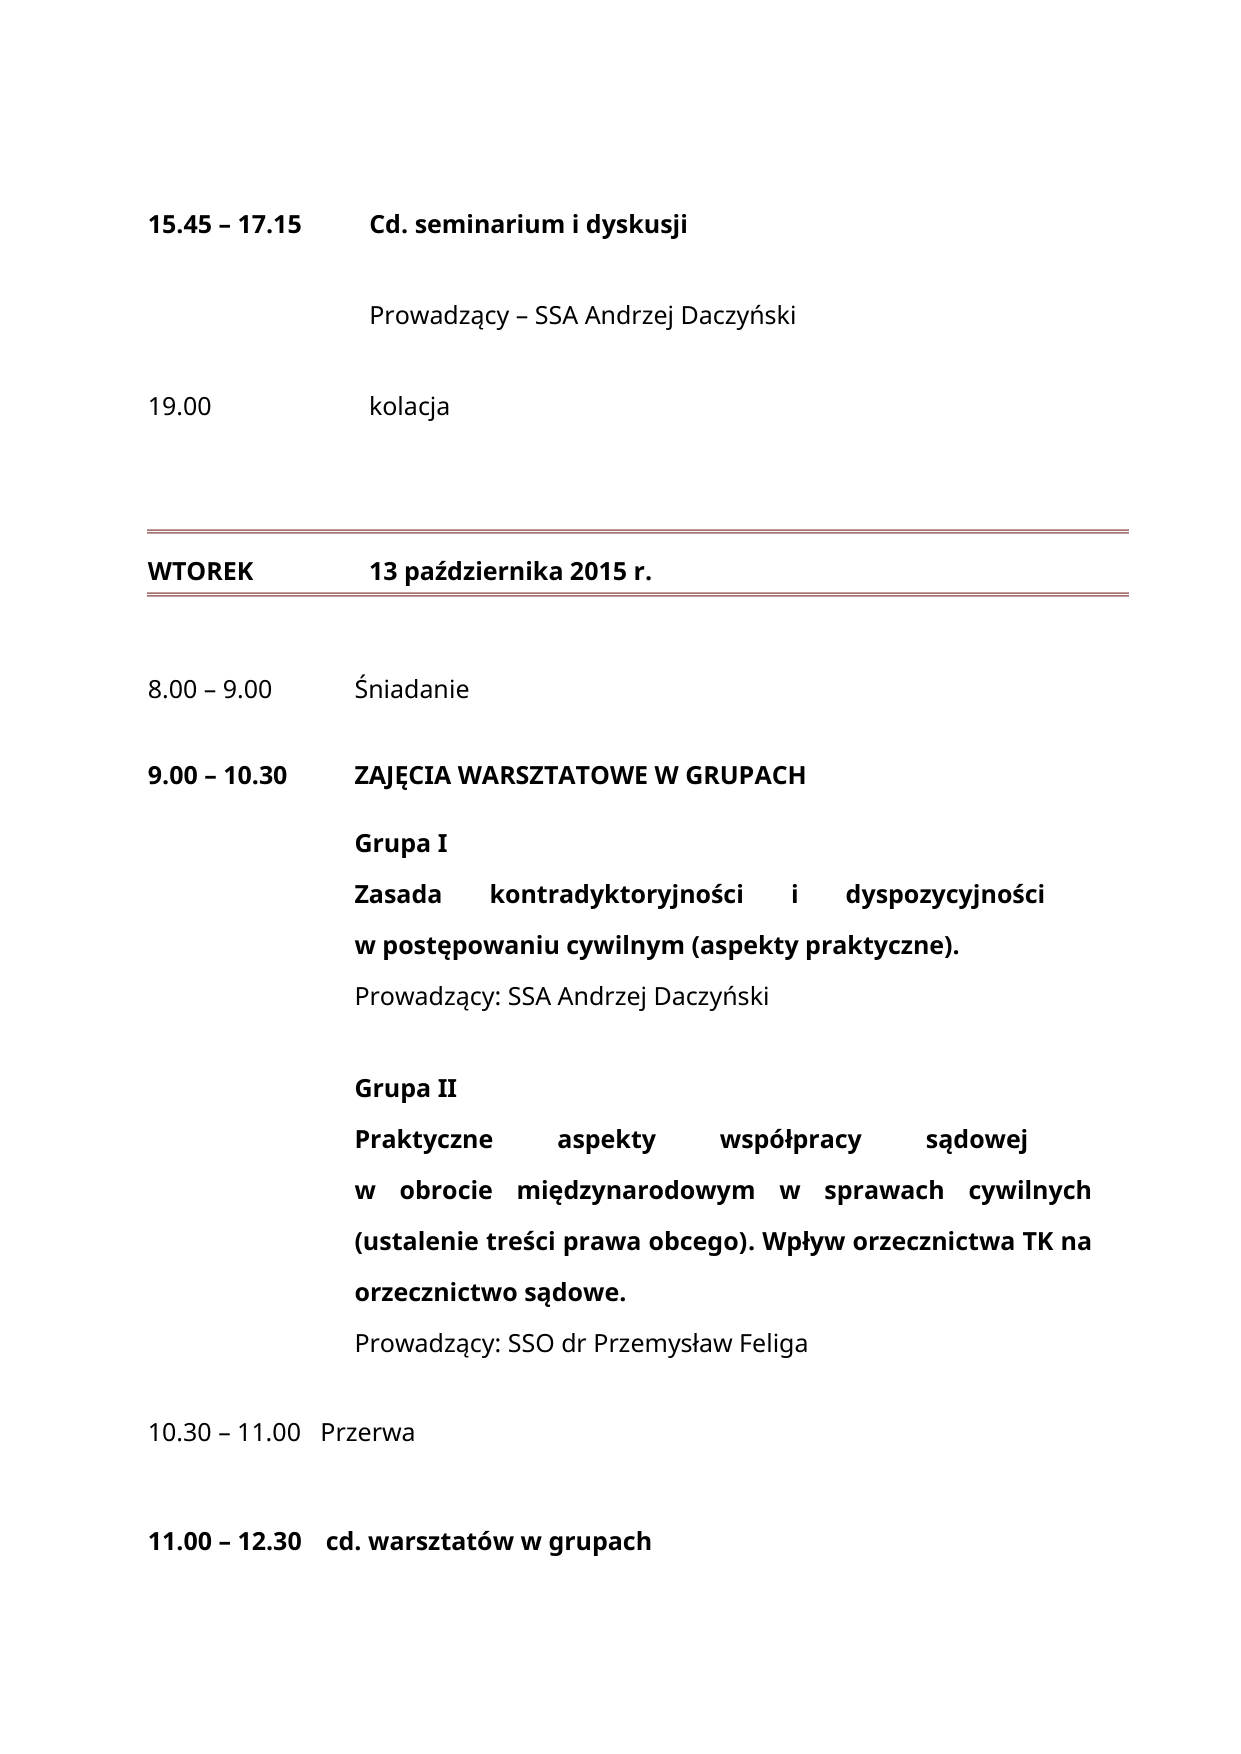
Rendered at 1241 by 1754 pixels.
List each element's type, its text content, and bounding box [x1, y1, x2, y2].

text Prowadzący – SSA Andrzej Daczyński [369, 298, 1093, 332]
text Grupa II [281, 1071, 1093, 1105]
text 11.00 – 12.30 cd. warsztatów w grupach [148, 1524, 1093, 1558]
text Prowadzący: SSA Andrzej Daczyński [281, 978, 1093, 1013]
text WTOREK 13 października 2015 r. [148, 553, 1167, 587]
text 9.00 – 10.30 ZAJĘCIA WARSZTATOWE W GRUPACH [148, 757, 1093, 791]
text 8.00 – 9.00 Śniadanie [148, 672, 1093, 706]
text 19.00 kolacja [148, 388, 1093, 422]
picture [147, 524, 1129, 538]
text Zasada kontradyktoryjności i dyspozycyjności w postępowaniu cywilnym (aspekty praktyczne). [354, 876, 1093, 962]
text Praktyczne aspekty współpracy sądowej w obrocie międzynarodowym w sprawach cywilnych (ustalenie treści prawa obcego). Wpływ orzecznictwa TK na orzecznictwo sądowe. [354, 1122, 1093, 1309]
picture [147, 587, 1129, 601]
text Grupa I [295, 825, 1093, 859]
text Prowadzący: SSO dr Przemysław Feliga [148, 1326, 1093, 1360]
text 15.45 – 17.15 Cd. seminarium i dyskusji [148, 207, 1093, 241]
text 10.30 – 11.00 Przerwa [148, 1414, 1093, 1449]
